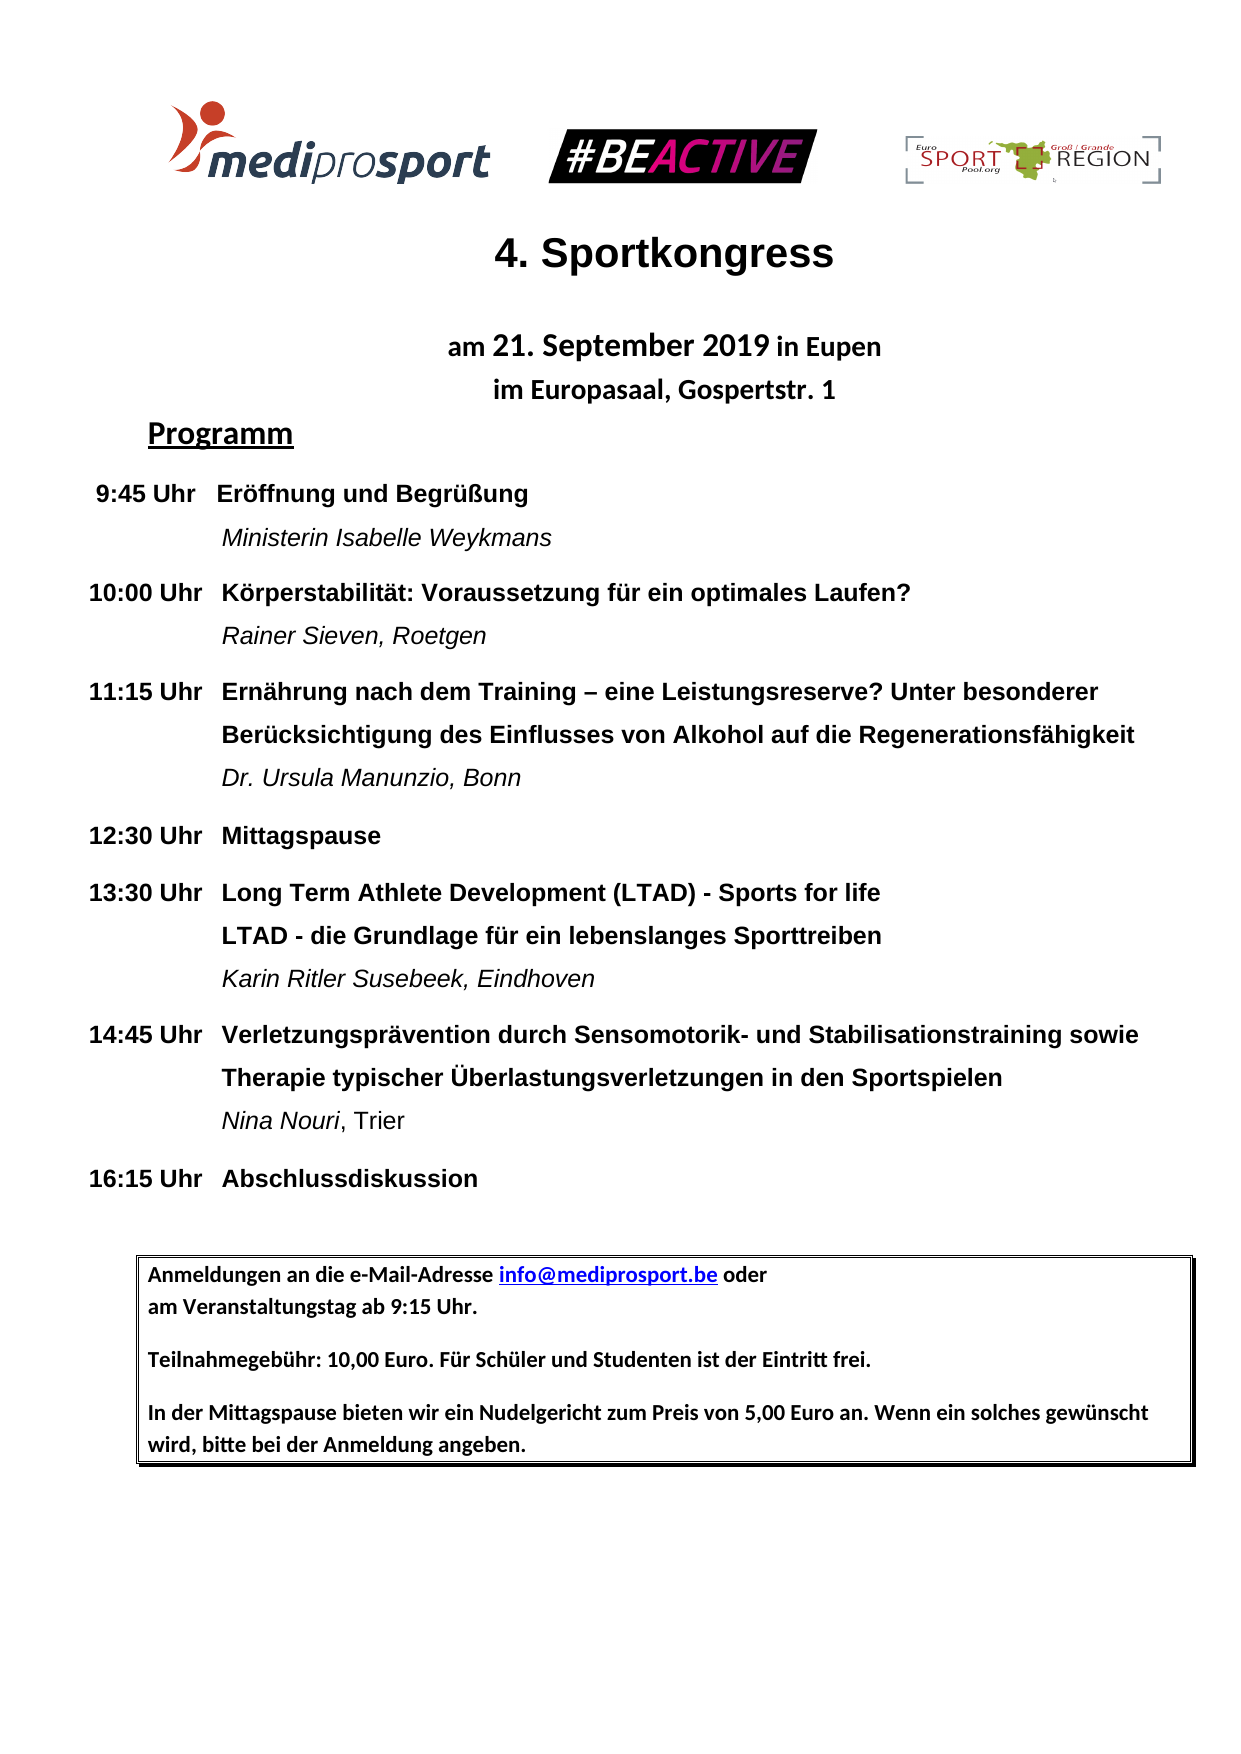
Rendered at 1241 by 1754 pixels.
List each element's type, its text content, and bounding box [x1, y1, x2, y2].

text Ministerin Isabelle Weykmans [148, 522, 1181, 551]
picture [905, 136, 1161, 184]
text 13:30 Uhr Long Term Athlete Development (LTAD) - Sports for life [89, 878, 1181, 907]
picture [548, 128, 818, 184]
text 14:45 Uhr Verletzungsprävention durch Sensomotorik- und Stabilisationstraining sowie Therapie typischer Überlastungsverletzungen in den Sportspielen [89, 1020, 1181, 1092]
text Teilnahmegebühr: 10,00 Euro. Für Schüler und Studenten ist der Eintritt frei. [139, 1340, 1190, 1373]
text im Europasaal, Gospertstr. 1 [148, 371, 1181, 406]
text 4. Sportkongress [148, 228, 1181, 276]
text Rainer Sieven, Roetgen [148, 621, 1181, 650]
text 12:30 Uhr Mittagspause [89, 821, 1181, 849]
text In der Mittagspause bieten wir ein Nudelgericht zum Preis von 5,00 Euro an. Wenn ein solches gewünscht wird, bitte bei der Anmeldung angeben. [139, 1393, 1190, 1461]
text Programm [148, 412, 1181, 452]
text 16:15 Uhr Abschlussdiskussion [89, 1164, 1181, 1192]
text LTAD - die Grundlage für ein lebenslanges Sporttreiben [89, 921, 1181, 950]
text am 21. September 2019 in Eupen [148, 324, 1181, 365]
text 11:15 Uhr Ernährung nach dem Training – eine Leistungsreserve? Unter besonderer Berücksichtigung des Einflusses von Alkohol auf die Regenerationsfähigkeit [89, 677, 1181, 749]
text Nina Nouri, Trier [148, 1106, 1181, 1135]
text Anmeldungen an die e-Mail-Adresse info@mediprosport.be oder am Veranstaltungstag ab 9:15 Uhr. [139, 1258, 1190, 1320]
text Karin Ritler Susebeek, Eindhoven [148, 964, 1181, 993]
text Dr. Ursula Manunzio, Bonn [148, 763, 1181, 792]
text 9:45 Uhr Eröffnung und Begrüßung [89, 479, 1181, 508]
text 10:00 Uhr Körperstabilität: Voraussetzung für ein optimales Laufen? [89, 578, 1181, 607]
